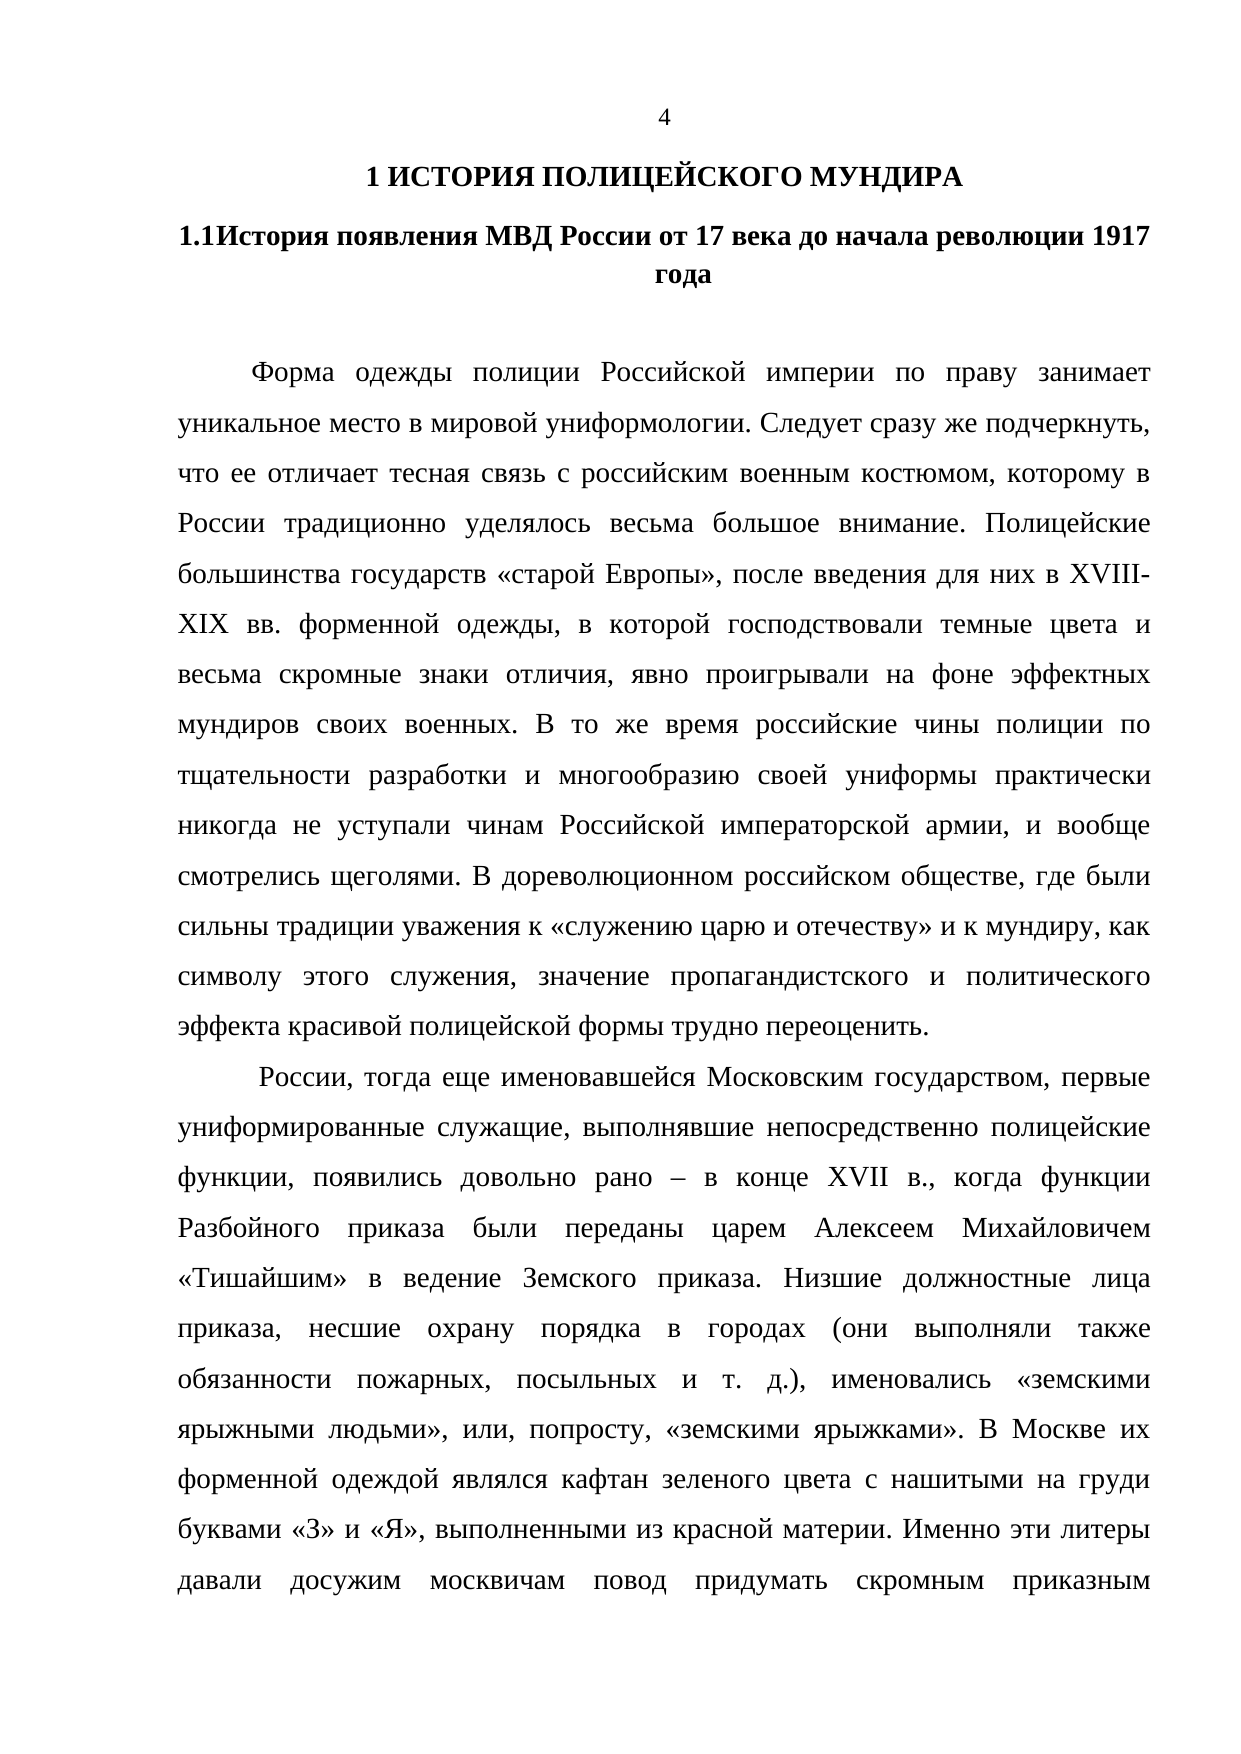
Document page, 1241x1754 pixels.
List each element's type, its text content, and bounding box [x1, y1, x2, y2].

text Форма одежды полиции Российской империи по праву занимает уникальное место в мировой униформологии. Следует сразу же подчеркнуть, что ее отличает тесная связь с российским военным костюмом, которому в России традиционно уделялось весьма большое внимание. Полицейские большинства государств «старой Европы», после введения для них в XVIII-XIX вв. форменной одежды, в которой господствовали темные цвета и весьма скромные знаки отличия, явно проигрывали на фоне эффектных мундиров своих военных. В то же время российские чины полиции по тщательности разработки и многообразию своей униформы практически никогда не уступали чинам Российской императорской армии, и вообще смотрелись щеголями. В дореволюционном российском обществе, где были сильны традиции уважения к «служению царю и отечеству» и к мундиру, как символу этого служения, значение пропагандистского и политического эффекта красивой полицейской формы трудно переоценить. [177, 354, 1152, 1042]
list История появления МВД России от 17 века до начала революции 1917 года [177, 218, 1152, 290]
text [177, 1059, 1152, 1596]
text 1 ИСТОРИЯ ПОЛИЦЕЙСКОГО МУНДИРА [177, 159, 1152, 192]
